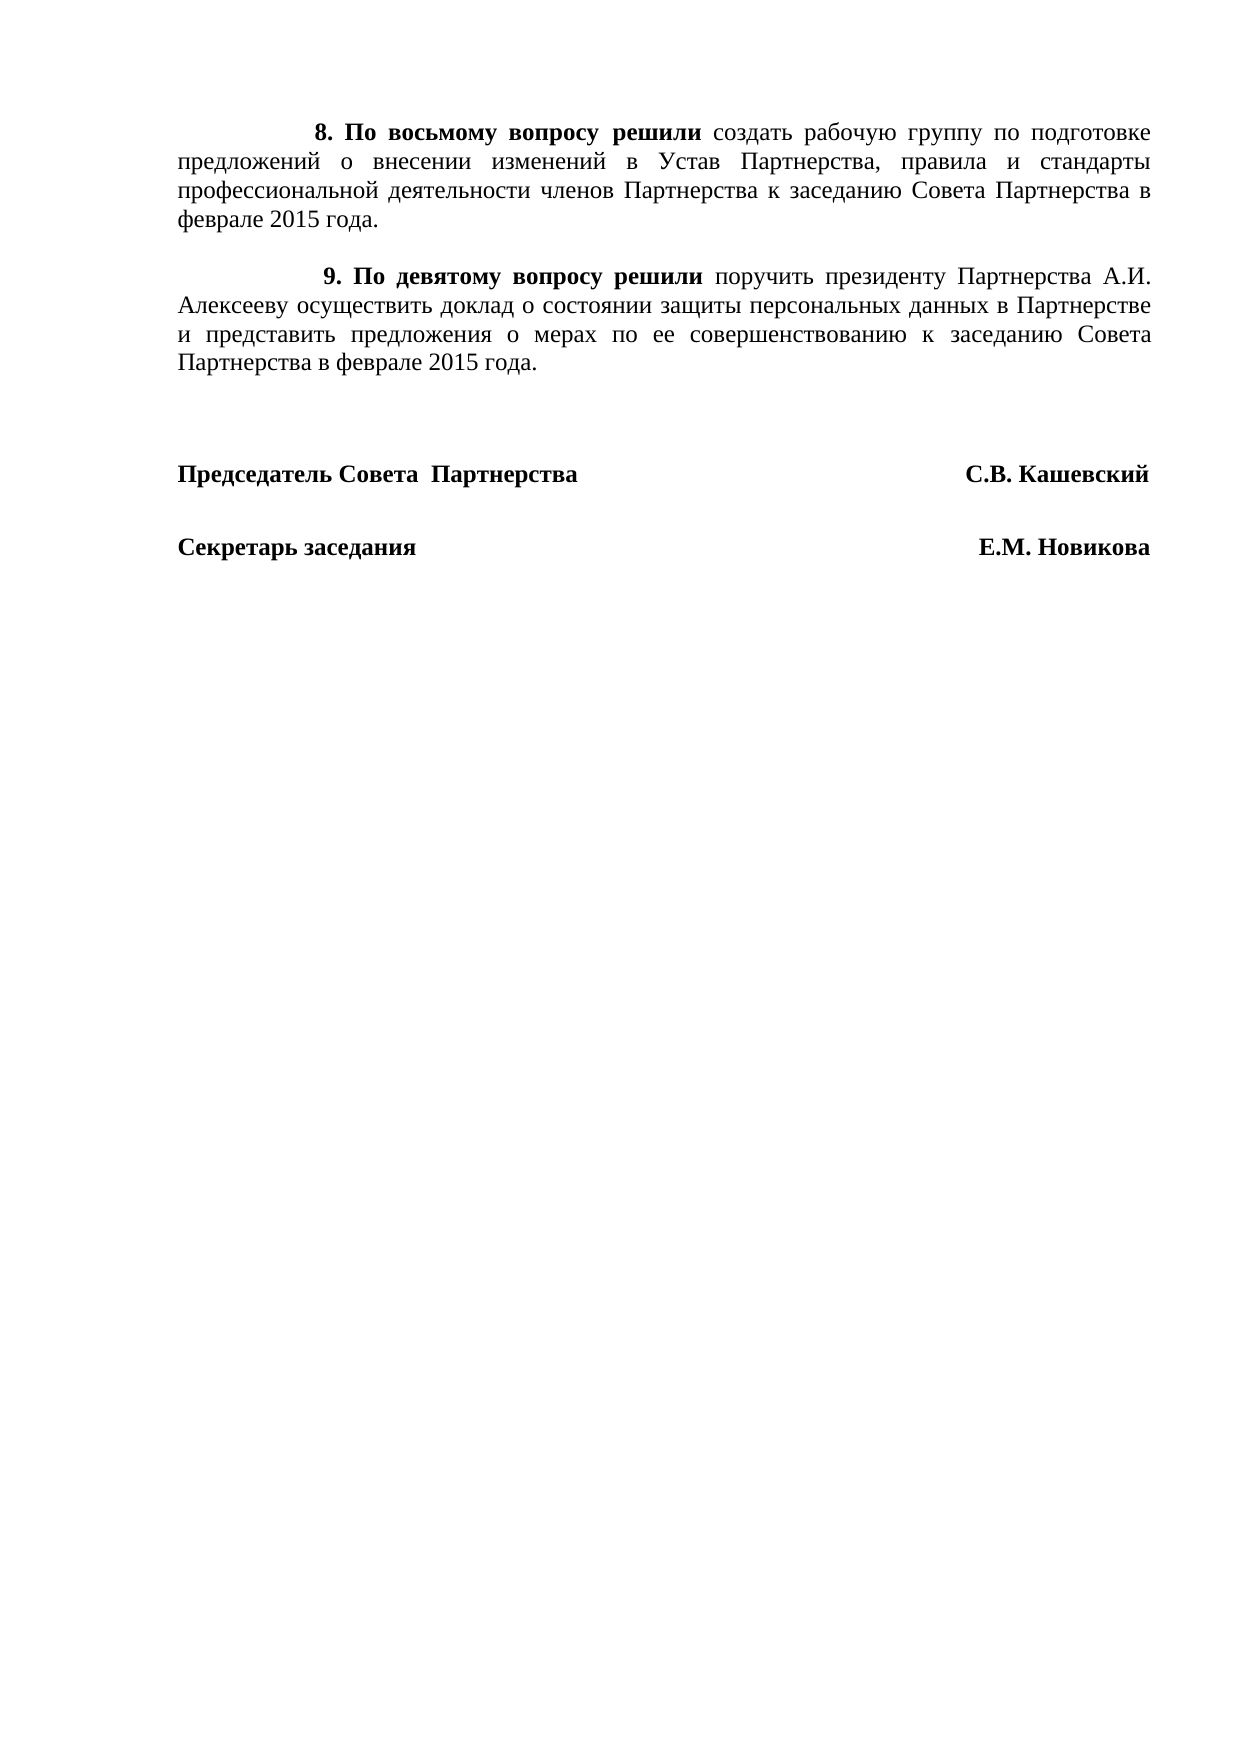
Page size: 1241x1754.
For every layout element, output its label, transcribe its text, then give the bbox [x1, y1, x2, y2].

text 8. По восьмому вопросу решили создать рабочую группу по подготовке предложений о внесении изменений в Устав Партнерства, правила и стандарты профессиональной деятельности членов Партнерства к заседанию Совета Партнерства в феврале 2015 года. [177, 117, 1152, 232]
text Председатель Совета Партнерства С.В. Кашевский [177, 459, 1152, 487]
text Секретарь заседания Е.М. Новикова [177, 532, 1152, 561]
text 9. По девятому вопросу решили поручить президенту Партнерства А.И. Алексееву осуществить доклад о состоянии защиты персональных данных в Партнерстве и представить предложения о мерах по ее совершенствованию к заседанию Совета Партнерства в феврале 2015 года. [177, 261, 1152, 376]
